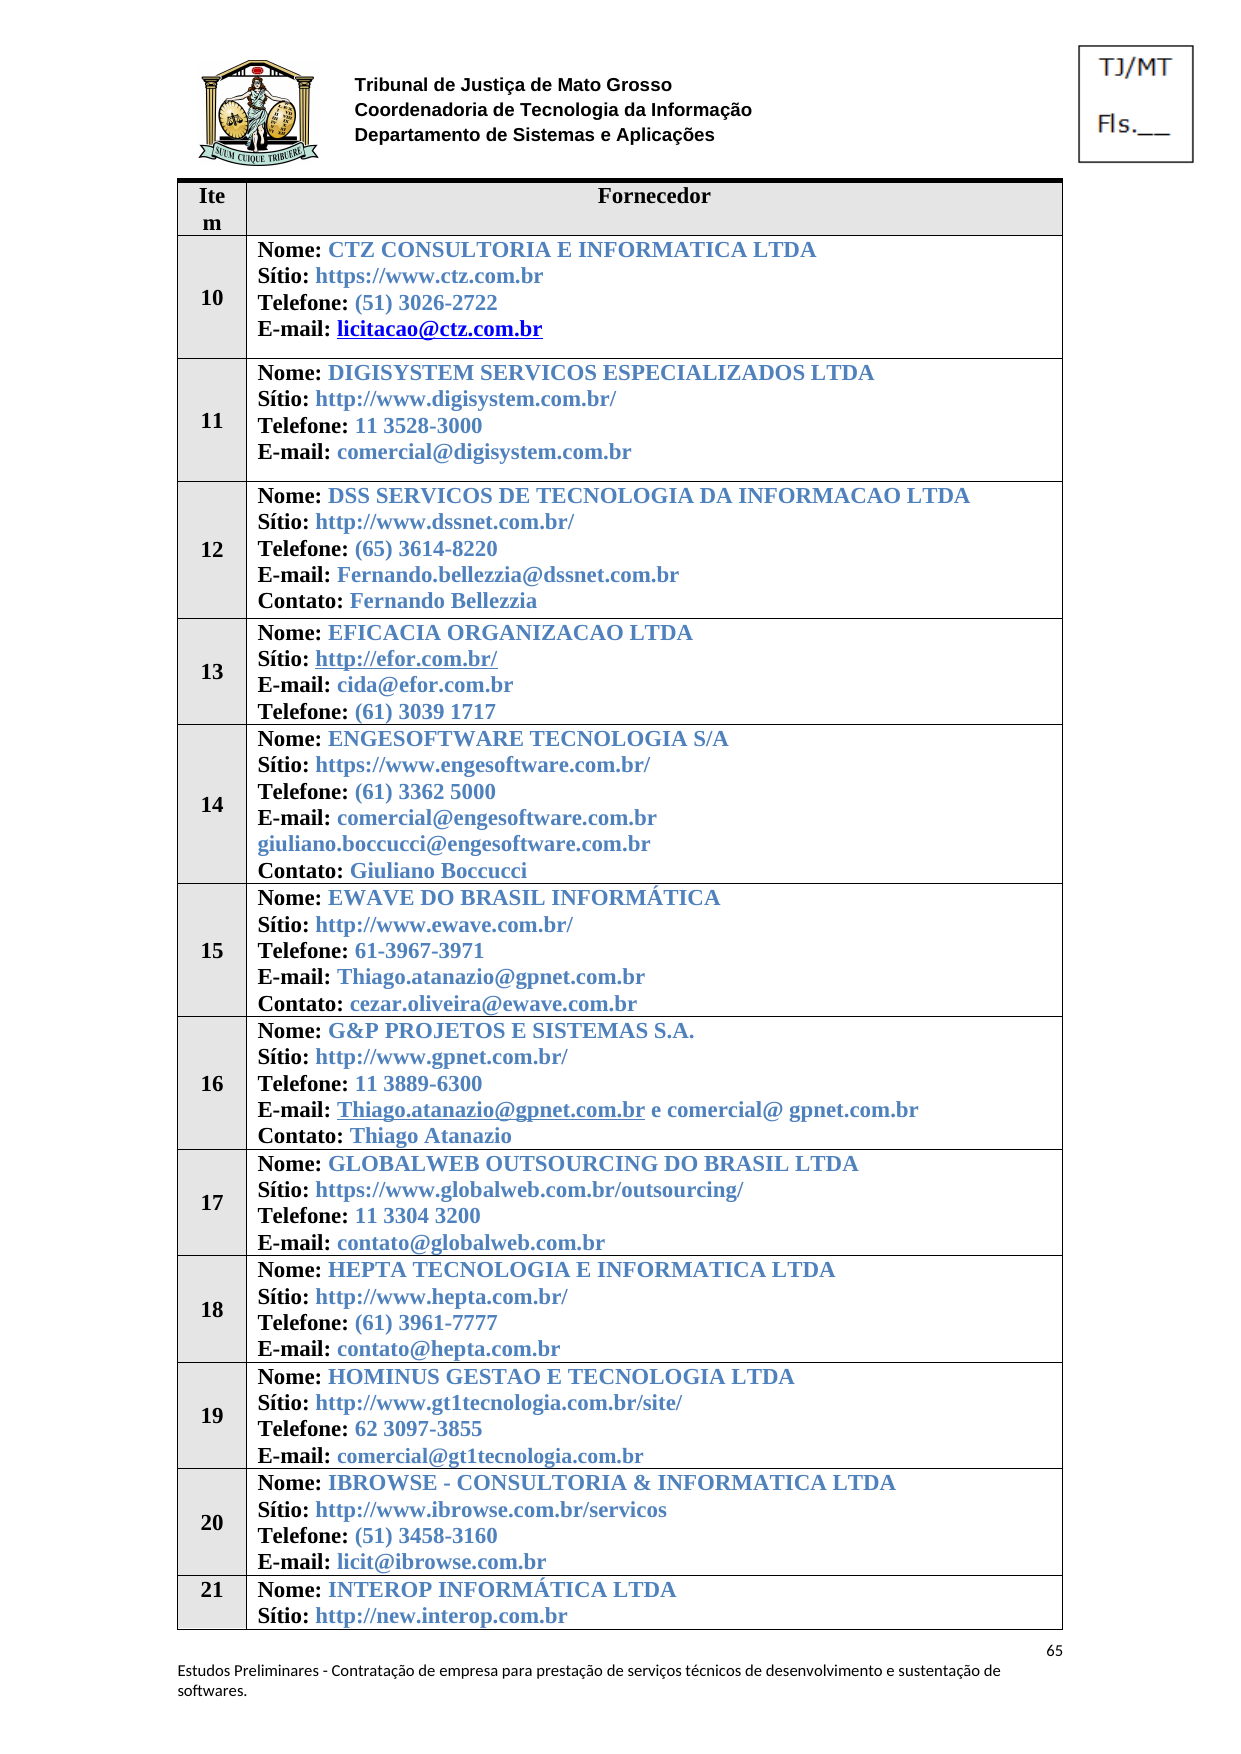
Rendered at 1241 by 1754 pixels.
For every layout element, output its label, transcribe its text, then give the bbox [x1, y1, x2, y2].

table_cell Nome: G&P PROJETOS E SISTEMAS S.A. Sítio: http://www.gpnet.com.br/ Telefone: 11 3889-6300 E-mail: Thiago.atanazio@gpnet.com.br e comercial@ gpnet.com.br Contato: Thiago Atanazio [247, 1017, 1062, 1149]
table_cell Nome: GLOBALWEB OUTSOURCING DO BRASIL LTDA Sítio: https://www.globalweb.com.br/outsourcing/ Telefone: 11 3304 3200 E-mail: contato@globalweb.com.br [247, 1150, 1062, 1255]
table_header Item [178, 183, 246, 235]
table_cell Nome: DSS SERVICOS DE TECNOLOGIA DA INFORMACAO LTDA Sítio: http://www.dssnet.com.br/ Telefone: (65) 3614-8220 E-mail: Fernando.bellezzia@dssnet.com.br Contato: Fernando Bellezzia [247, 482, 1062, 618]
table_cell Nome: HOMINUS GESTAO E TECNOLOGIA LTDA Sítio: http://www.gt1tecnologia.com.br/site/ Telefone: 62 3097-3855 E-mail: comercial@gt1tecnologia.com.br [247, 1363, 1062, 1468]
table_cell 17 [178, 1150, 246, 1255]
table_cell Nome: DIGISYSTEM SERVICOS ESPECIALIZADOS LTDA Sítio: http://www.digisystem.com.br/ Telefone: 11 3528-3000 E-mail: comercial@digisystem.com.br [247, 359, 1062, 481]
table_cell Nome: IBROWSE - CONSULTORIA & INFORMATICA LTDA Sítio: http://www.ibrowse.com.br/servicos Telefone: (51) 3458-3160 E-mail: licit@ibrowse.com.br [247, 1469, 1062, 1575]
table_cell 11 [178, 359, 246, 481]
table_cell 15 [178, 884, 246, 1016]
table_cell Nome: ENGESOFTWARE TECNOLOGIA S/A Sítio: https://www.engesoftware.com.br/ Telefone: (61) 3362 5000 E-mail: comercial@engesoftware.com.br giuliano.boccucci@engesoftware.com.br Contato: Giuliano Boccucci [247, 725, 1062, 883]
table_cell 12 [178, 482, 246, 618]
table_cell Nome: EWAVE DO BRASIL INFORMÁTICA Sítio: http://www.ewave.com.br/ Telefone: 61-3967-3971 E-mail: Thiago.atanazio@gpnet.com.br Contato: cezar.oliveira@ewave.com.br [247, 884, 1062, 1016]
picture [1074, 44, 1200, 166]
table_cell Nome: INTEROP INFORMÁTICA LTDA Sítio: http://new.interop.com.br Telefone: (11) 4063-7881 E-mail: negocios@interop.com.br [247, 1576, 1062, 1628]
table_cell 21 [178, 1576, 246, 1628]
table_cell 19 [178, 1363, 246, 1468]
table_cell 13 [178, 619, 246, 724]
table_cell 20 [178, 1469, 246, 1575]
table_header Fornecedor [247, 183, 1062, 235]
picture [198, 60, 319, 166]
table_cell 18 [178, 1256, 246, 1362]
table_cell Nome: CTZ CONSULTORIA E INFORMATICA LTDA Sítio: https://www.ctz.com.br Telefone: (51) 3026-2722 E-mail: licitacao@ctz.com.br [247, 236, 1062, 358]
table_cell 14 [178, 725, 246, 883]
table_cell Nome: HEPTA TECNOLOGIA E INFORMATICA LTDA Sítio: http://www.hepta.com.br/ Telefone: (61) 3961-7777 E-mail: contato@hepta.com.br [247, 1256, 1062, 1362]
table_cell 16 [178, 1017, 246, 1149]
table_cell Nome: EFICACIA ORGANIZACAO LTDA Sítio: http://efor.com.br/ E-mail: cida@efor.com.br Telefone: (61) 3039 1717 [247, 619, 1062, 724]
table_cell 10 [178, 236, 246, 358]
